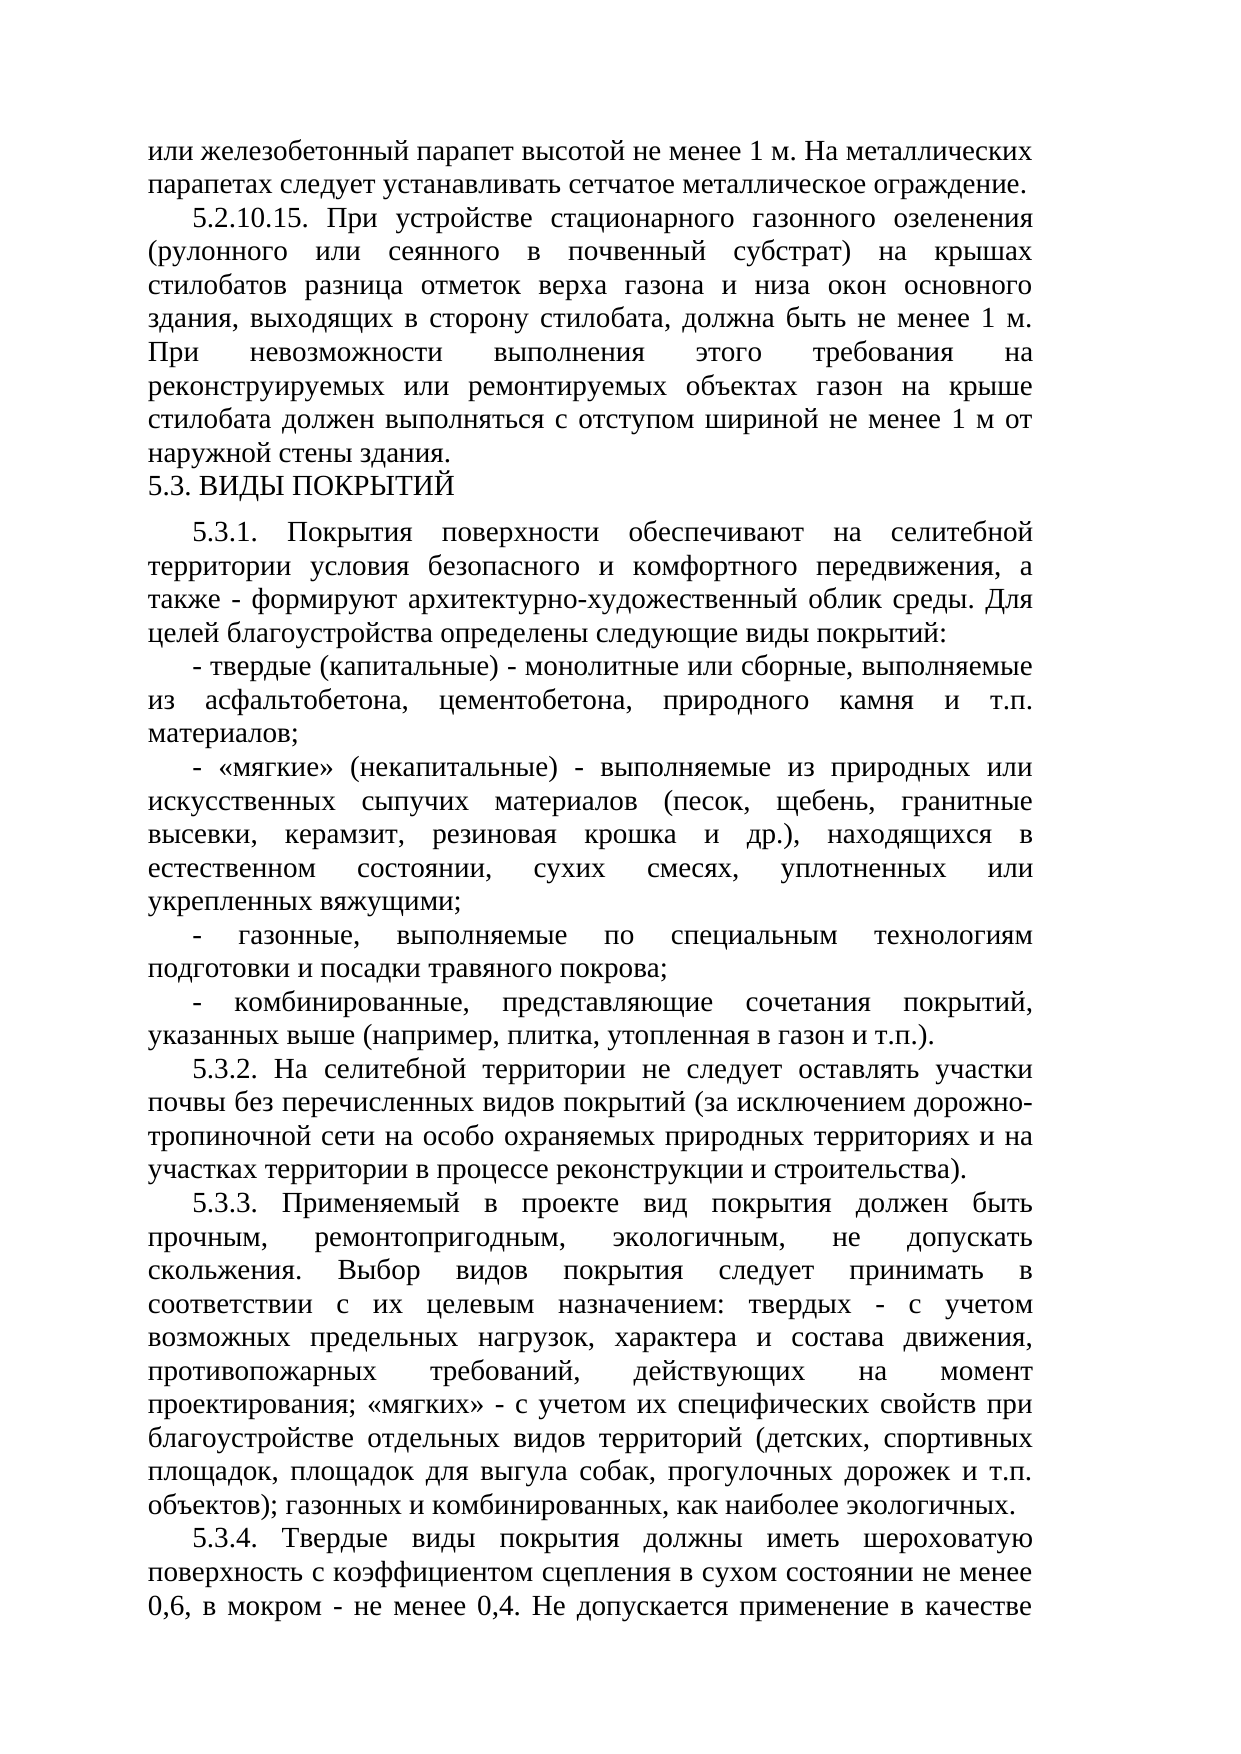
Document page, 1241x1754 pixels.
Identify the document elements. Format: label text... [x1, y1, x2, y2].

subtitle 5.3. ВИДЫ ПОКРЫТИЙ [148, 468, 1034, 502]
text - твердые (капитальные) - монолитные или сборные, выполняемые из асфальтобетона, цементобетона, природного камня и т.п. материалов; [148, 648, 1034, 749]
text 5.3.1. Покрытия поверхности обеспечивают на селитебной территории условия безопасного и комфортного передвижения, а также - формируют архитектурно-художественный облик среды. Для целей благоустройства определены следующие виды покрытий: [148, 514, 1034, 648]
text 5.2.10.15. При устройстве стационарного газонного озеленения (рулонного или сеянного в почвенный субстрат) на крышах стилобатов разница отметок верха газона и низа окон основного здания, выходящих в сторону стилобата, должна быть не менее 1 м. При невозможности выполнения этого требования на реконструируемых или ремонтируемых объектах газон на крыше стилобата должен выполняться с отступом шириной не менее 1 м от наружной стены здания. [148, 200, 1034, 468]
text - «мягкие» (некапитальные) - выполняемые из природных или искусственных сыпучих материалов (песок, щебень, гранитные высевки, керамзит, резиновая крошка и др.), находящихся в естественном состоянии, сухих смесях, уплотненных или укрепленных вяжущими; [148, 749, 1034, 917]
text - газонные, выполняемые по специальным технологиям подготовки и посадки травяного покрова; [148, 917, 1034, 984]
text 5.3.2. На селитебной территории не следует оставлять участки почвы без перечисленных видов покрытий (за исключением дорожно-тропиночной сети на особо охраняемых природных территориях и на участках территории в процессе реконструкции и строительства). [148, 1051, 1034, 1185]
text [148, 133, 1034, 200]
text - комбинированные, представляющие сочетания покрытий, указанных выше (например, плитка, утопленная в газон и т.п.). [148, 984, 1034, 1051]
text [148, 1521, 1034, 1621]
text 5.3.3. Применяемый в проекте вид покрытия должен быть прочным, ремонтопригодным, экологичным, не допускать скольжения. Выбор видов покрытия следует принимать в соответствии с их целевым назначением: твердых - с учетом возможных предельных нагрузок, характера и состава движения, противопожарных требований, действующих на момент проектирования; «мягких» - с учетом их специфических свойств при благоустройстве отдельных видов территорий (детских, спортивных площадок, площадок для выгула собак, прогулочных дорожек и т.п. объектов); газонных и комбинированных, как наиболее экологичных. [148, 1185, 1034, 1521]
